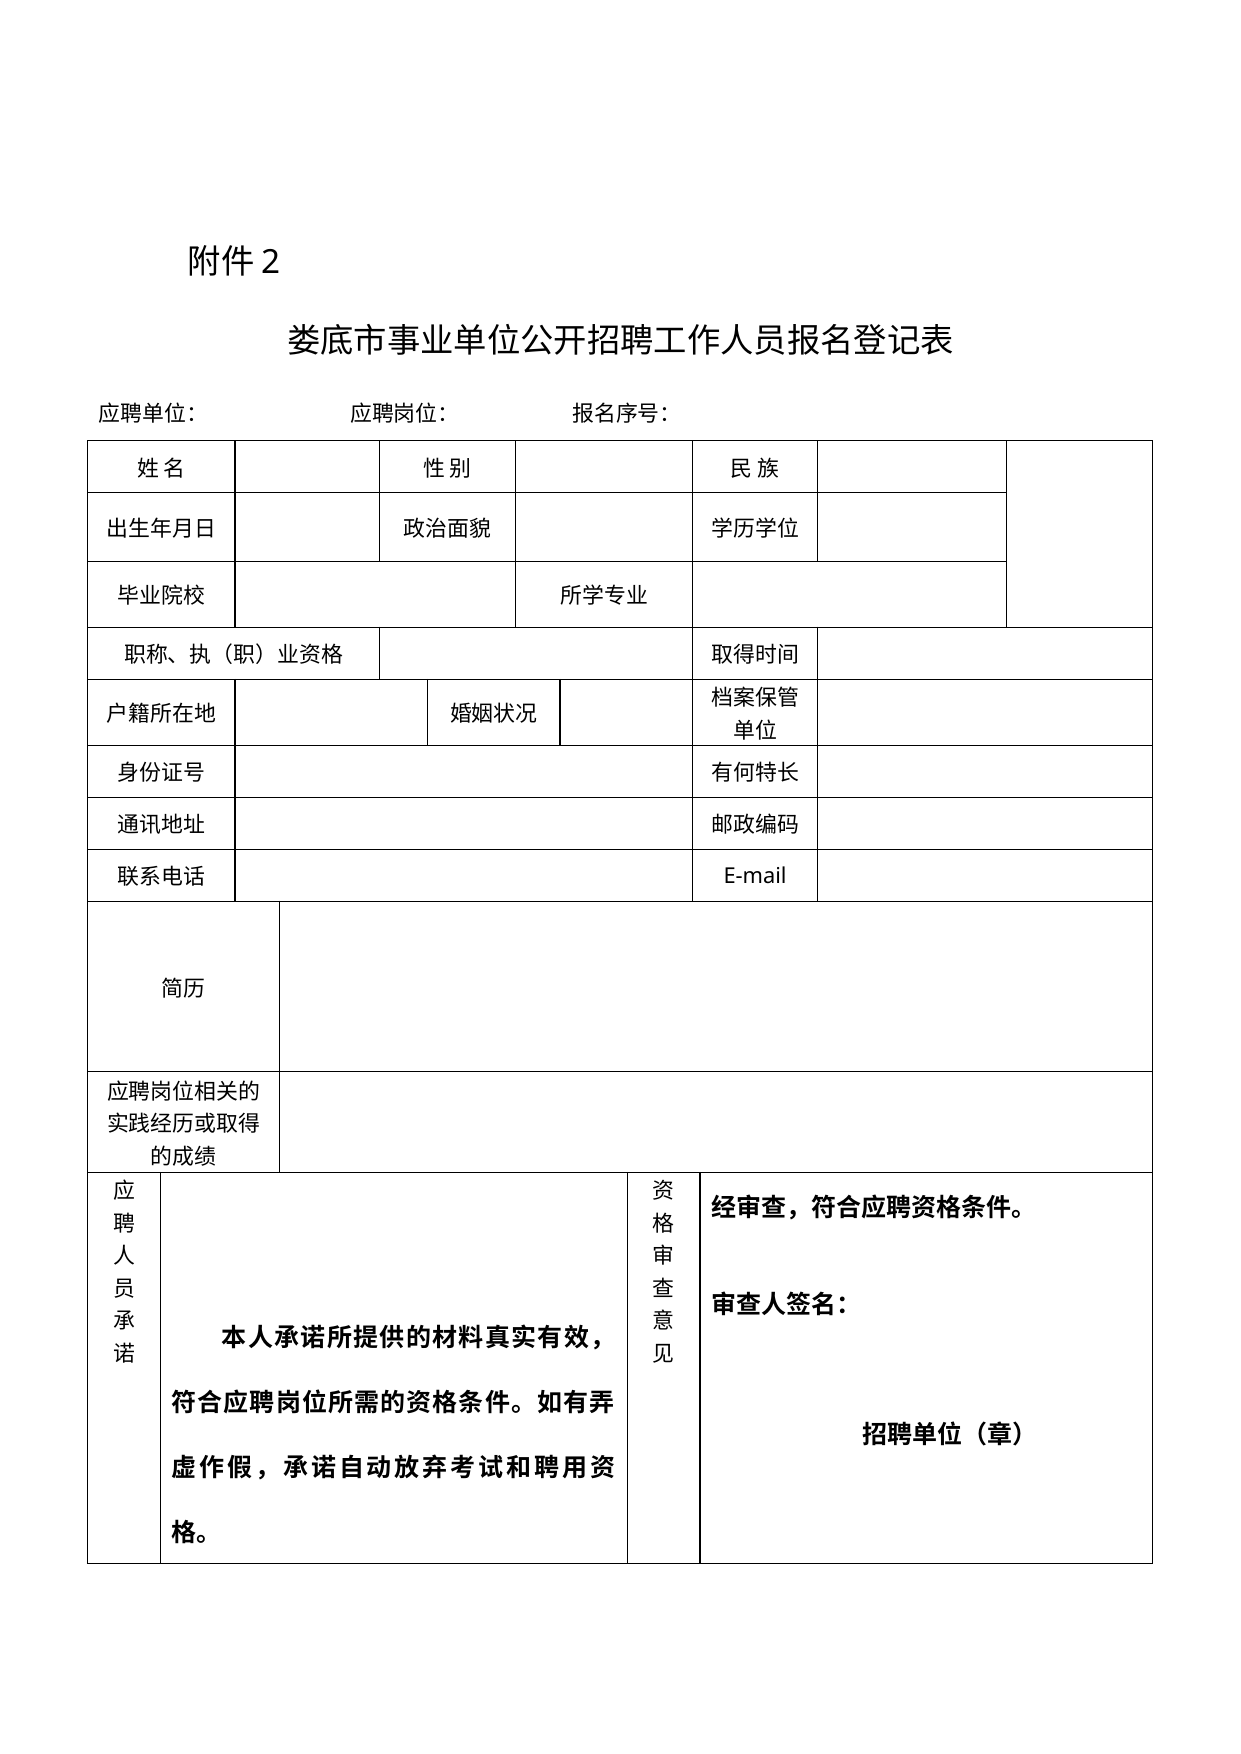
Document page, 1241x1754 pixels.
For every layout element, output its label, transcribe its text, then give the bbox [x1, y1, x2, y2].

table_cell 取得时间 [693, 628, 817, 679]
table_cell 通讯地址 [88, 798, 234, 849]
table_cell [280, 1072, 1152, 1172]
text 附件2 [187, 227, 1053, 292]
table_cell [693, 562, 1006, 627]
table_cell 应聘岗位相关的实践经历或取得的成绩 [88, 1072, 279, 1172]
table_cell 身份证号 [88, 746, 234, 797]
table_cell 档案保管 单位 [693, 680, 817, 745]
table_cell [280, 902, 1152, 1071]
table_cell [236, 746, 692, 797]
table_cell [516, 493, 692, 561]
table_cell [236, 562, 515, 627]
table_cell [818, 493, 1006, 561]
table_cell [818, 628, 1152, 679]
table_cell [701, 1173, 1152, 1563]
table_cell 性 别 [380, 441, 515, 492]
table_cell 民 族 [693, 441, 817, 492]
table_cell [236, 441, 379, 492]
table_cell [818, 680, 1152, 745]
table_cell 户籍所在地 [88, 680, 234, 745]
table_cell 应聘单位： 应聘岗位： 报名序号： [88, 385, 1153, 440]
table_cell [1007, 441, 1152, 627]
table_cell 资 格 审 查 意 见 [628, 1173, 699, 1563]
table_cell 应 聘 人 员 承 诺 [88, 1173, 160, 1563]
table_cell [818, 850, 1152, 901]
table_cell [818, 798, 1152, 849]
table_cell 毕业院校 [88, 562, 234, 627]
table_cell [236, 680, 427, 745]
table_cell 政治面貌 [380, 493, 515, 561]
table_cell 所学专业 [516, 562, 692, 627]
table_cell [236, 493, 379, 561]
table_header 娄底市事业单位公开招聘工作人员报名登记表 [88, 292, 1153, 385]
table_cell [161, 1173, 627, 1563]
table_cell [236, 850, 692, 901]
table_cell [561, 680, 692, 745]
table_cell [380, 628, 692, 679]
table_cell 邮政编码 [693, 798, 817, 849]
table_cell [818, 746, 1152, 797]
table_cell 联系电话 [88, 850, 234, 901]
table_cell [516, 441, 692, 492]
table_cell E-mail [693, 850, 817, 901]
table_cell [818, 441, 1006, 492]
table_cell 职称、执（职）业资格 [88, 628, 379, 679]
table_cell [236, 798, 692, 849]
table_cell 出生年月日 [88, 493, 234, 561]
table_cell 简历 [88, 902, 279, 1071]
table_cell 姓 名 [88, 441, 234, 492]
table_cell 婚姻状况 [428, 680, 559, 745]
table_cell 学历学位 [693, 493, 817, 561]
table_cell 有何特长 [693, 746, 817, 797]
